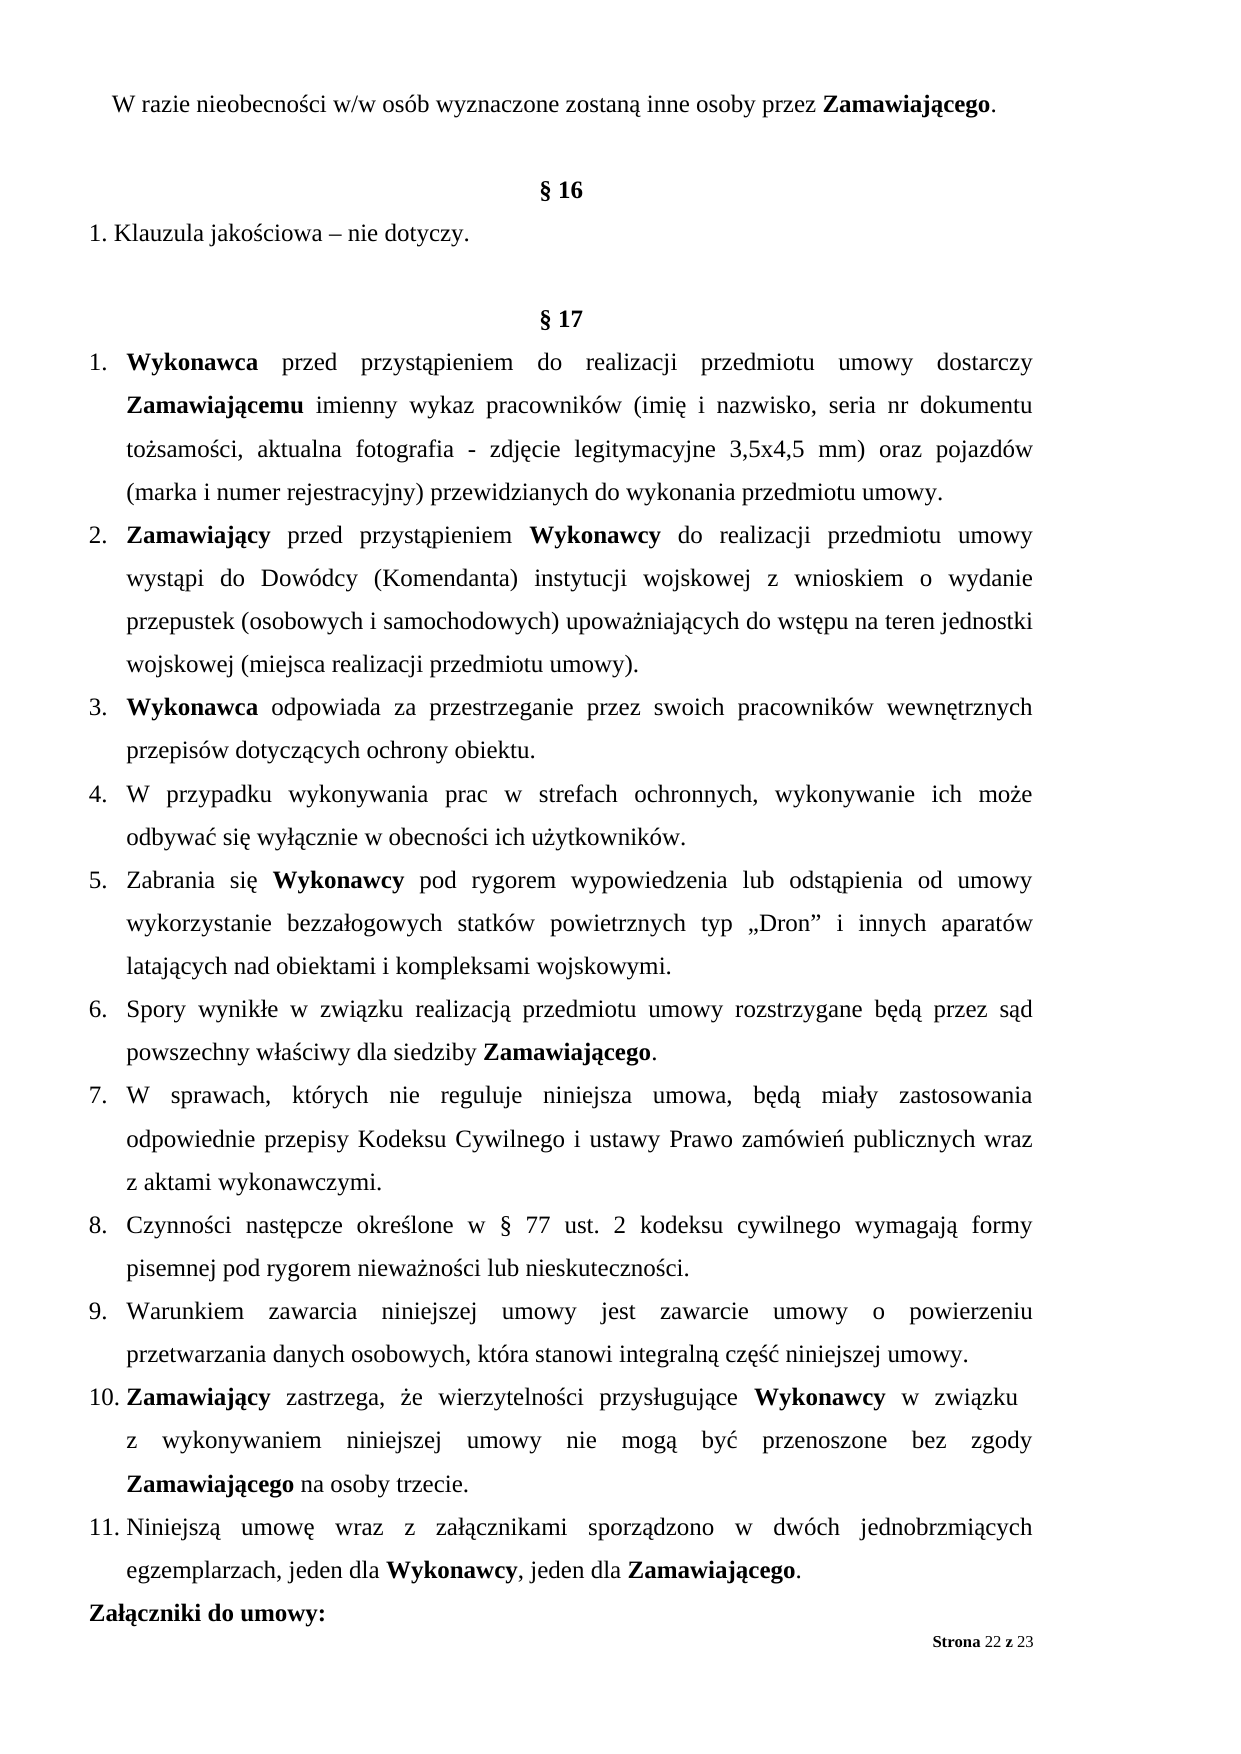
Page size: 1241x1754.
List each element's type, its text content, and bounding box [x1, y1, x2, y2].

list Warunkiem zawarcia niniejszej umowy jest zawarcie umowy o powierzeniu przetwarzania danych osobowych, która stanowi integralną część niniejszej umowy. [89, 1296, 1033, 1368]
list Zamawiający zastrzega, że wierzytelności przysługujące Wykonawcy w związku z wykonywaniem niniejszej umowy nie mogą być przenoszone bez zgody Zamawiającego na osoby trzecie. [89, 1382, 1033, 1497]
list Zamawiający przed przystąpieniem Wykonawcy do realizacji przedmiotu umowy wystąpi do Dowódcy (Komendanta) instytucji wojskowej z wnioskiem o wydanie przepustek (osobowych i samochodowych) upoważniających do wstępu na teren jednostki wojskowej (miejsca realizacji przedmiotu umowy). [89, 520, 1033, 678]
list Wykonawca odpowiada za przestrzeganie przez swoich pracowników wewnętrznych przepisów dotyczących ochrony obiektu. [89, 692, 1033, 764]
list Niniejszą umowę wraz z załącznikami sporządzono w dwóch jednobrzmiących egzemplarzach, jeden dla Wykonawcy, jeden dla Zamawiającego. [89, 1512, 1033, 1584]
text § 17 [89, 304, 1033, 333]
text W razie nieobecności w/w osób wyznaczone zostaną inne osoby przez Zamawiającego. [112, 89, 1033, 117]
list W przypadku wykonywania prac w strefach ochronnych, wykonywanie ich może odbywać się wyłącznie w obecności ich użytkowników. [89, 779, 1033, 851]
list W sprawach, których nie reguluje niniejsza umowa, będą miały zastosowania odpowiednie przepisy Kodeksu Cywilnego i ustawy Prawo zamówień publicznych wraz z aktami wykonawczymi. [89, 1081, 1033, 1196]
list Spory wynikłe w związku realizacją przedmiotu umowy rozstrzygane będą przez sąd powszechny właściwy dla siedziby Zamawiającego. [89, 994, 1033, 1066]
list Zabrania się Wykonawcy pod rygorem wypowiedzenia lub odstąpienia od umowy wykorzystanie bezzałogowych statków powietrznych typ „Dron” i innych aparatów latających nad obiektami i kompleksami wojskowymi. [89, 865, 1033, 980]
list Klauzula jakościowa – nie dotyczy. [89, 218, 1033, 247]
text § 16 [89, 175, 1033, 204]
list Czynności następcze określone w § 77 ust. 2 kodeksu cywilnego wymagają formy pisemnej pod rygorem nieważności lub nieskuteczności. [89, 1210, 1033, 1282]
list Wykonawca przed przystąpieniem do realizacji przedmiotu umowy dostarczy Zamawiającemu imienny wykaz pracowników (imię i nazwisko, seria nr dokumentu tożsamości, aktualna fotografia - zdjęcie legitymacyjne 3,5x4,5 mm) oraz pojazdów (marka i numer rejestracyjny) przewidzianych do wykonania przedmiotu umowy. [89, 347, 1033, 506]
text Załączniki do umowy: [89, 1598, 1033, 1627]
